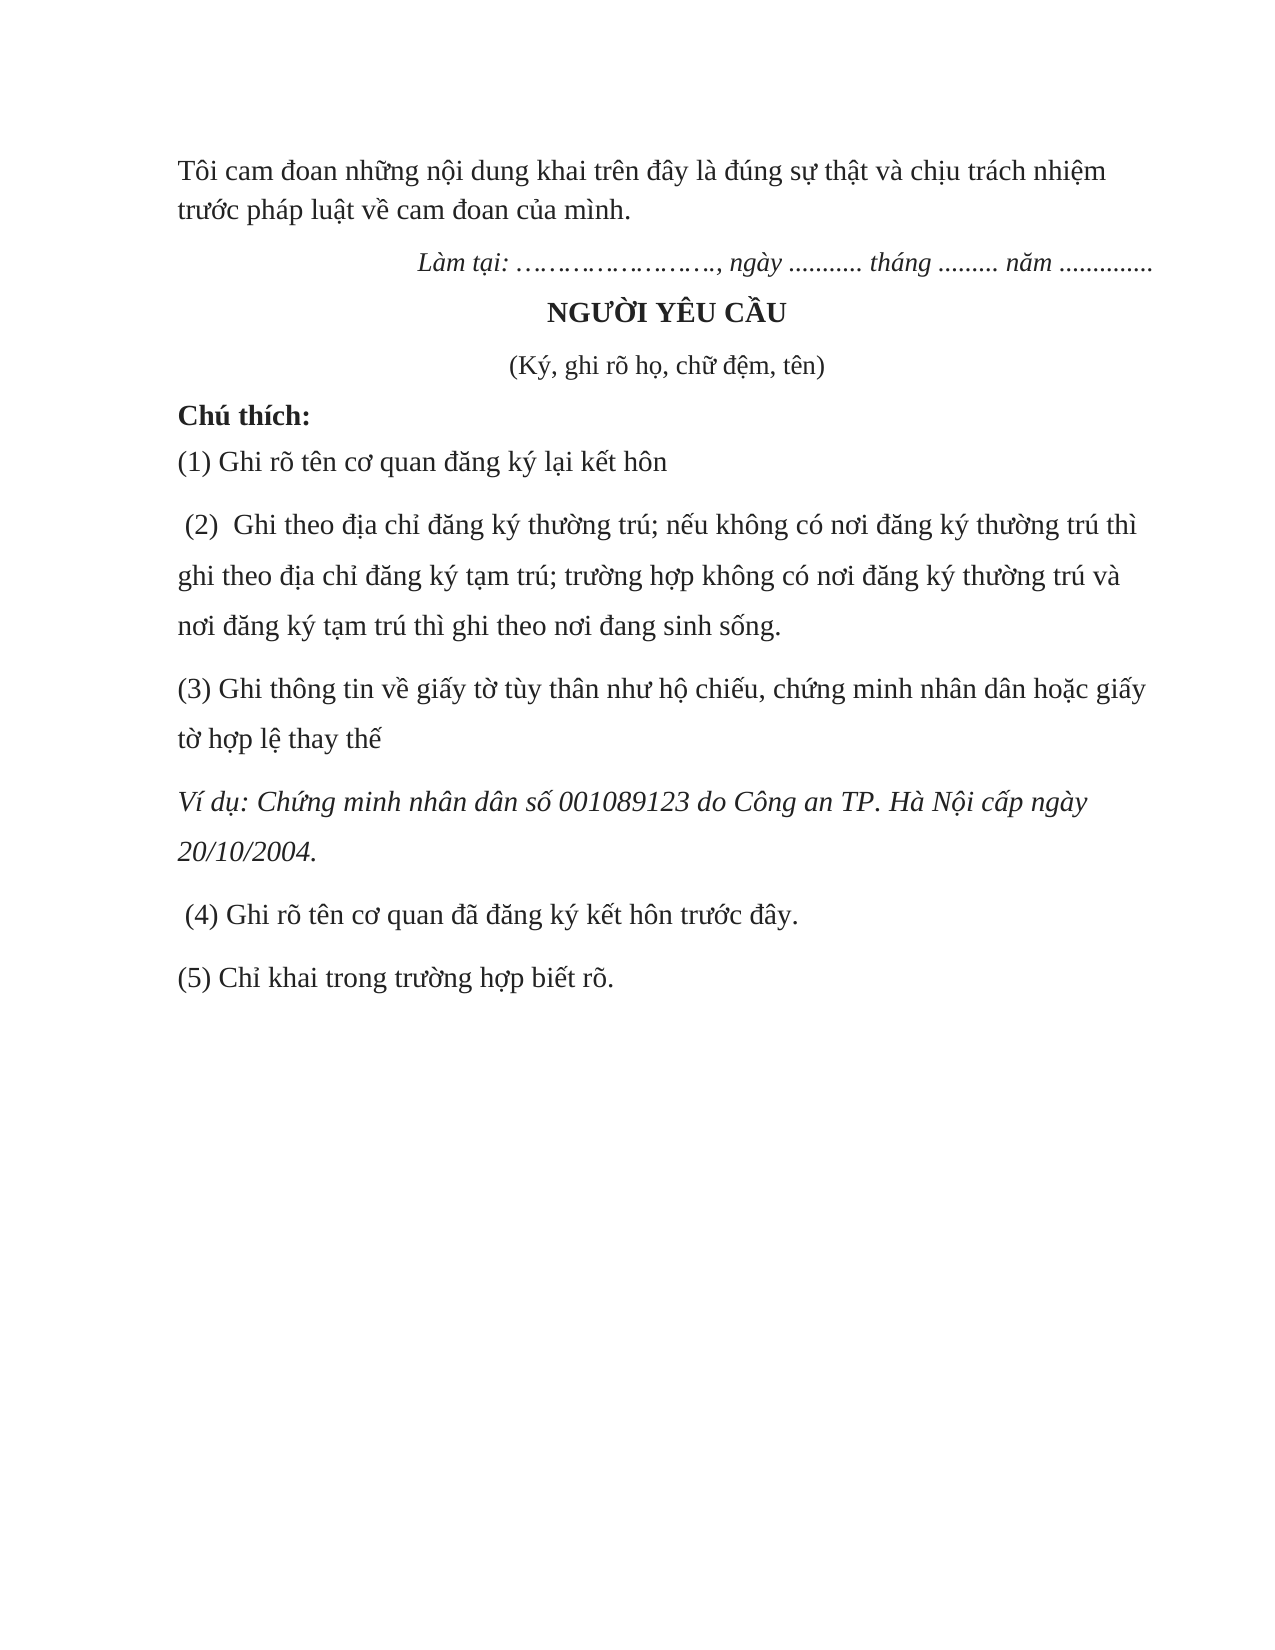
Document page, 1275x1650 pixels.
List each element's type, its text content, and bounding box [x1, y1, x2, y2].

text Làm tại: ……………………., ngày ........... tháng ......... năm .............. [177, 238, 1157, 277]
text (3) Ghi thông tin về giấy tờ tùy thân như hộ chiếu, chứng minh nhân dân hoặc giấy tờ hợp lệ thay thế [177, 671, 1157, 755]
text (2) Ghi theo địa chỉ đăng ký thường trú; nếu không có nơi đăng ký thường trú thì ghi theo địa chỉ đăng ký tạm trú; trường hợp không có nơi đăng ký thường trú và nơi đăng ký tạm trú thì ghi theo nơi đang sinh sống. [177, 507, 1157, 642]
text Tôi cam đoan những nội dung khai trên đây là đúng sự thật và chịu trách nhiệm trước pháp luật về cam đoan của mình. [177, 148, 1157, 226]
text (1) Ghi rõ tên cơ quan đăng ký lại kết hôn [177, 444, 1157, 478]
text (Ký, ghi rõ họ, chữ đệm, tên) [177, 341, 1157, 381]
text Ví dụ: Chứng minh nhân dân số 001089123 do Công an TP. Hà Nội cấp ngày 20/10/2004. [177, 784, 1157, 868]
text NGƯỜI YÊU CẦU [177, 290, 1157, 329]
text (4) Ghi rõ tên cơ quan đã đăng ký kết hôn trước đây. [177, 897, 1157, 931]
text Chú thích: [177, 393, 1157, 432]
text (5) Chỉ khai trong trường hợp biết rõ. [177, 960, 1157, 993]
